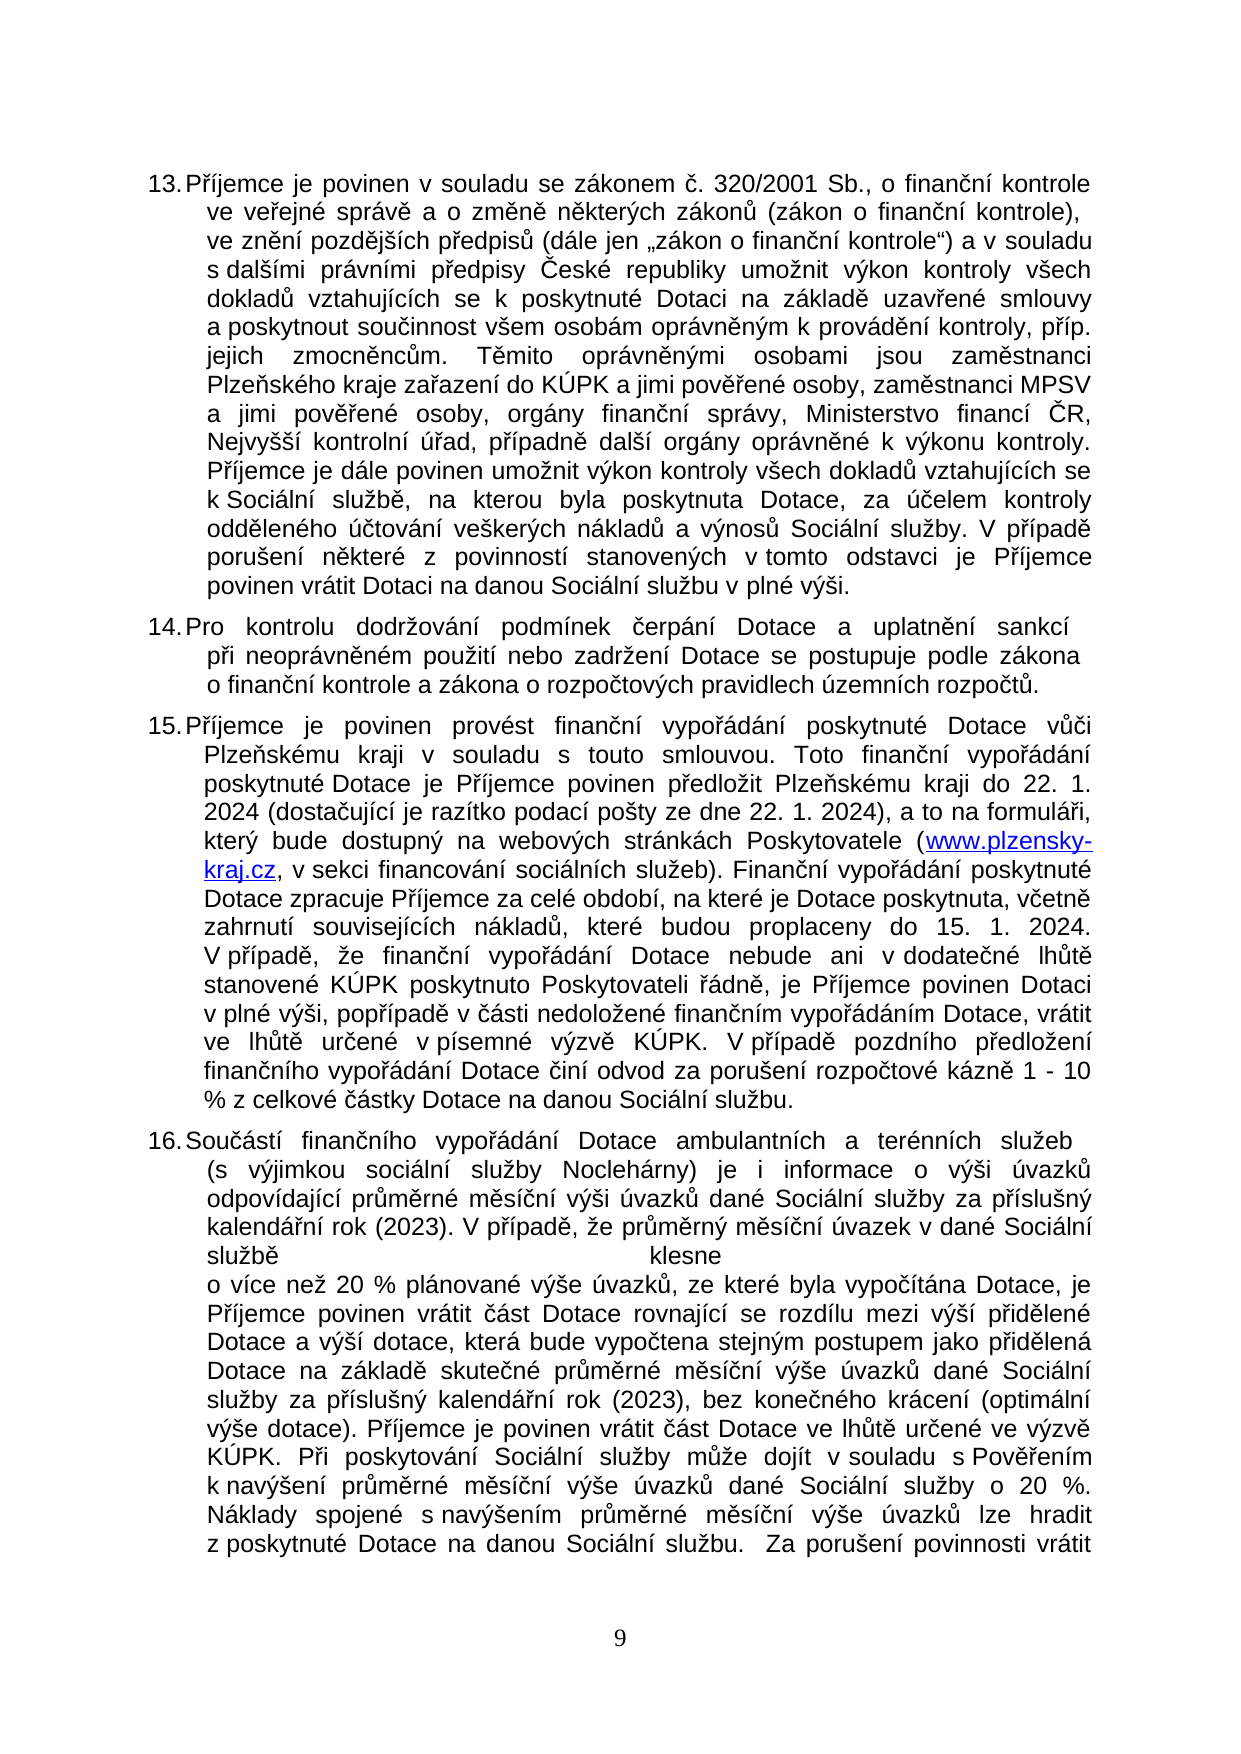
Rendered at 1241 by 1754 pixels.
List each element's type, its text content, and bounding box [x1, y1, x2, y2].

list Příjemce je povinen provést finanční vypořádání poskytnuté Dotace vůči Plzeňskému kraji v souladu s touto smlouvou. Toto finanční vypořádání poskytnuté Dotace je Příjemce povinen předložit Plzeňskému kraji do 22. 1. 2024 (dostačující je razítko podací pošty ze dne 22. 1. 2024), a to na formuláři, který bude dostupný na webových stránkách Poskytovatele (www.plzensky-kraj.cz, v sekci financování sociálních služeb). Finanční vypořádání poskytnuté Dotace zpracuje Příjemce za celé období, na které je Dotace poskytnuta, včetně zahrnutí souvisejících nákladů, které budou proplaceny do 15. 1. 2024. V případě, že finanční vypořádání Dotace nebude ani v dodatečné lhůtě stanovené KÚPK poskytnuto Poskytovateli řádně, je Příjemce povinen Dotaci v plné výši, popřípadě v části nedoložené finančním vypořádáním Dotace, vrátit ve lhůtě určené v písemné výzvě KÚPK. V případě pozdního předložení finančního vypořádání Dotace činí odvod za porušení rozpočtové kázně 1 - 10 % z celkové částky Dotace na danou Sociální službu. [148, 711, 1093, 1113]
list Příjemce je povinen v souladu se zákonem č. 320/2001 Sb., o finanční kontrole ve veřejné správě a o změně některých zákonů (zákon o finanční kontrole), ve znění pozdějších předpisů (dále jen „zákon o finanční kontrole“) a v souladu s dalšími právními předpisy České republiky umožnit výkon kontroly všech dokladů vztahujících se k poskytnuté Dotaci na základě uzavřené smlouvy a poskytnout součinnost všem osobám oprávněným k provádění kontroly, příp. jejich zmocněncům. Těmito oprávněnými osobami jsou zaměstnanci Plzeňského kraje zařazení do KÚPK a jimi pověřené osoby, zaměstnanci MPSV a jimi pověřené osoby, orgány finanční správy, Ministerstvo financí ČR, Nejvyšší kontrolní úřad, případně další orgány oprávněné k výkonu kontroly. Příjemce je dále povinen umožnit výkon kontroly všech dokladů vztahujících se k Sociální službě, na kterou byla poskytnuta Dotace, za účelem kontroly odděleného účtování veškerých nákladů a výnosů Sociální služby. V případě porušení některé z povinností stanovených v tomto odstavci je Příjemce povinen vrátit Dotaci na danou Sociální službu v plné výši. [148, 168, 1093, 600]
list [148, 1126, 1093, 1557]
list Pro kontrolu dodržování podmínek čerpání Dotace a uplatnění sankcí při neoprávněném použití nebo zadržení Dotace se postupuje podle zákona o finanční kontrole a zákona o rozpočtových pravidlech územních rozpočtů. [148, 612, 1093, 698]
